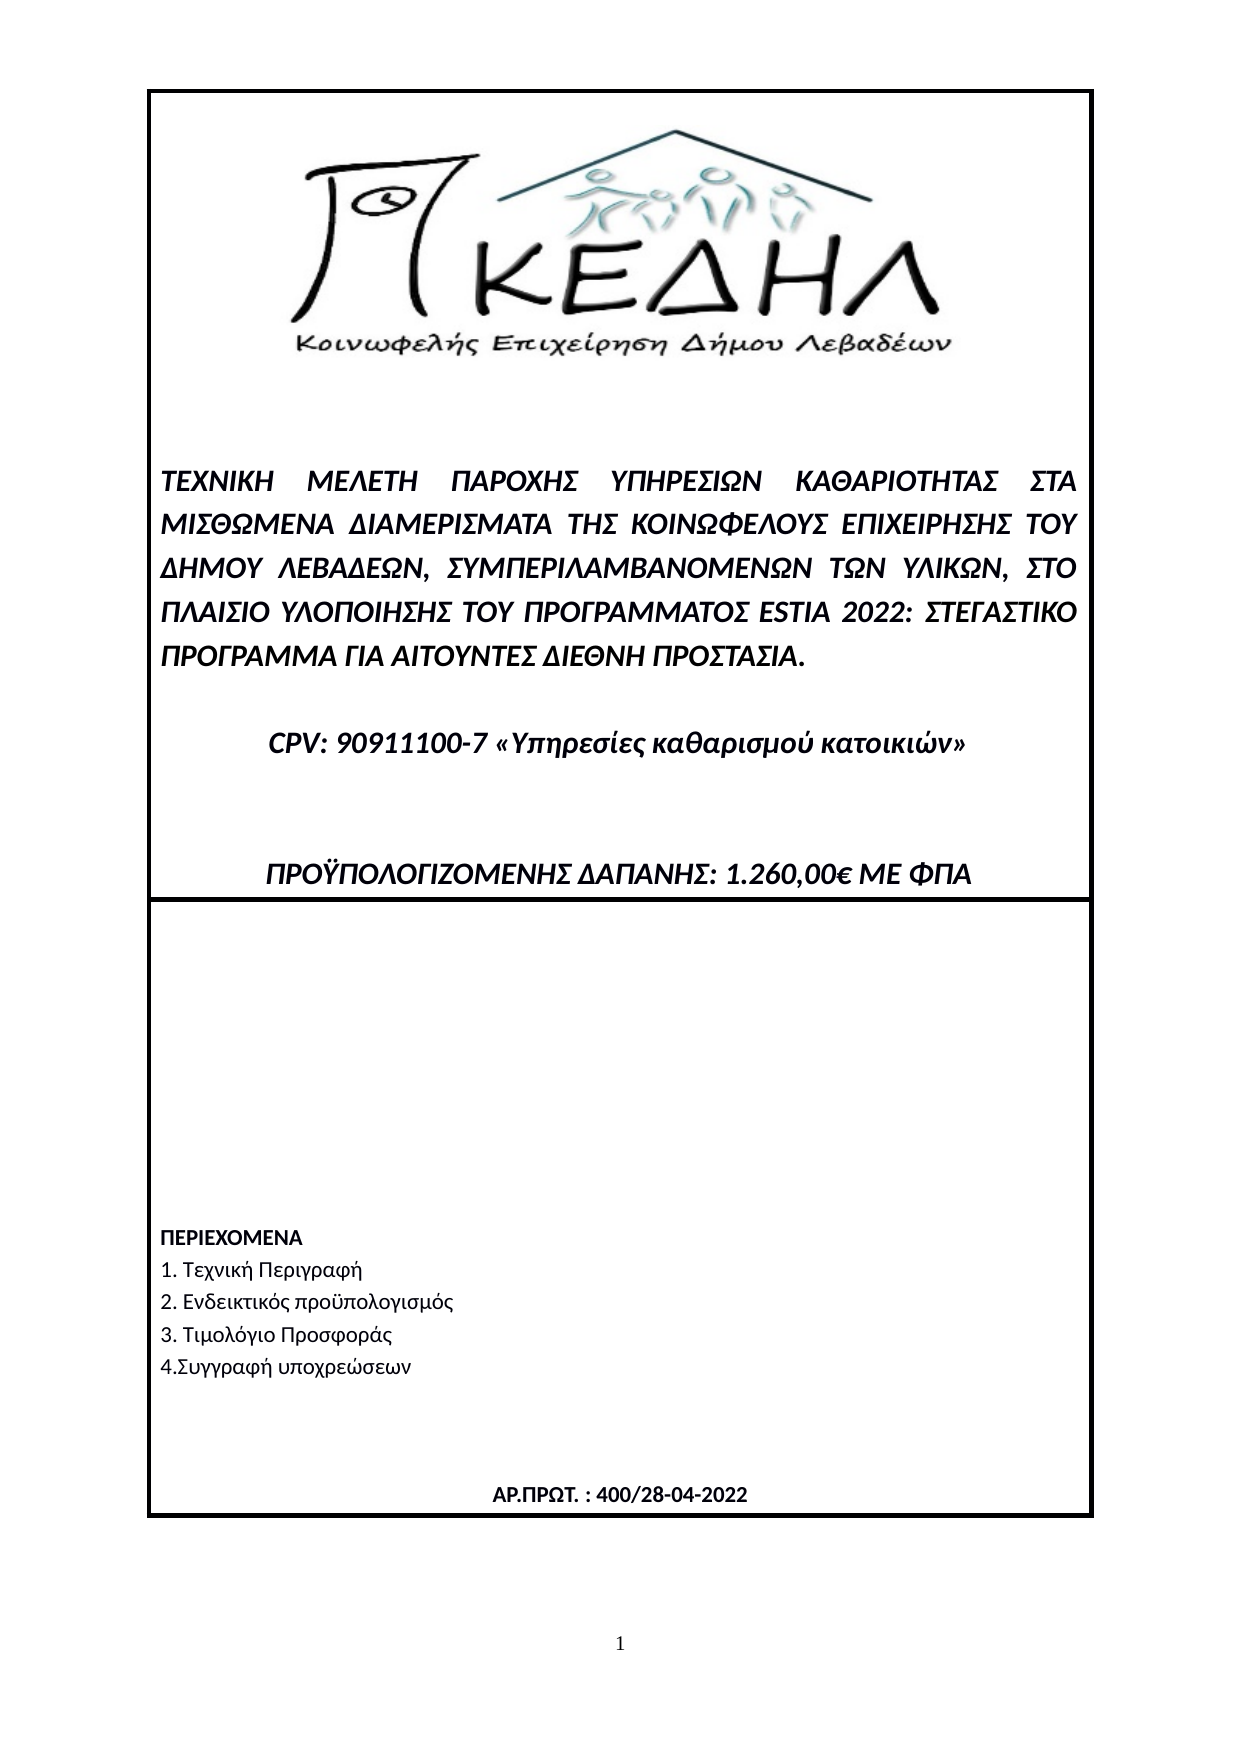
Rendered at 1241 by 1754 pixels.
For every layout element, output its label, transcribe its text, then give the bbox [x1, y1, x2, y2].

table_header TEXNIKH ΜΕΛΕΤΗ ΠΑΡΟΧΗΣ ΥΠΗΡΕΣΙΩΝ ΚΑΘΑΡΙΟΤΗΤΑΣ ΣΤΑ ΜΙΣΘΩΜΕΝΑ ΔΙΑΜΕΡΙΣΜΑΤΑ ΤΗΣ ΚΟΙΝΩΦΕΛΟΥΣ ΕΠΙΧΕΙΡΗΣΗΣ ΤΟΥ ΔΗΜΟΥ ΛΕΒΑΔΕΩΝ, ΣΥΜΠΕΡΙΛΑΜΒΑΝΟΜΕΝΩΝ ΤΩΝ ΥΛΙΚΩΝ, ΣΤΟ ΠΛΑΙΣΙΟ ΥΛΟΠΟΙΗΣΗΣ ΤΟΥ ΠΡΟΓΡΑΜΜΑΤΟΣ ESTIA 2022: ΣΤΕΓΑΣΤΙΚΟ ΠΡΟΓΡΑΜΜΑ ΓΙΑ ΑΙΤΟΥΝΤΕΣ ΔΙΕΘΝΗ ΠΡΟΣΤΑΣΙΑ. CPV: 90911100-7 «Υπηρεσίες καθαρισμού κατοικιών» ΠΡΟΫΠΟΛΟΓΙΖΟΜΕΝΗΣ ΔΑΠΑΝΗΣ: 1.260,00€ ΜΕ ΦΠΑ [151, 93, 1089, 897]
picture [279, 125, 961, 363]
table_cell ΠΕΡΙΕΧΟΜΕΝΑ 1. Τεχνική Περιγραφή 2. Ενδεικτικός προϋπολογισμός 3. Τιμολόγιο Προσφοράς 4.Συγγραφή υποχρεώσεων ΑΡ.ΠΡΩΤ. : 400/28-04-2022 [151, 902, 1089, 1513]
